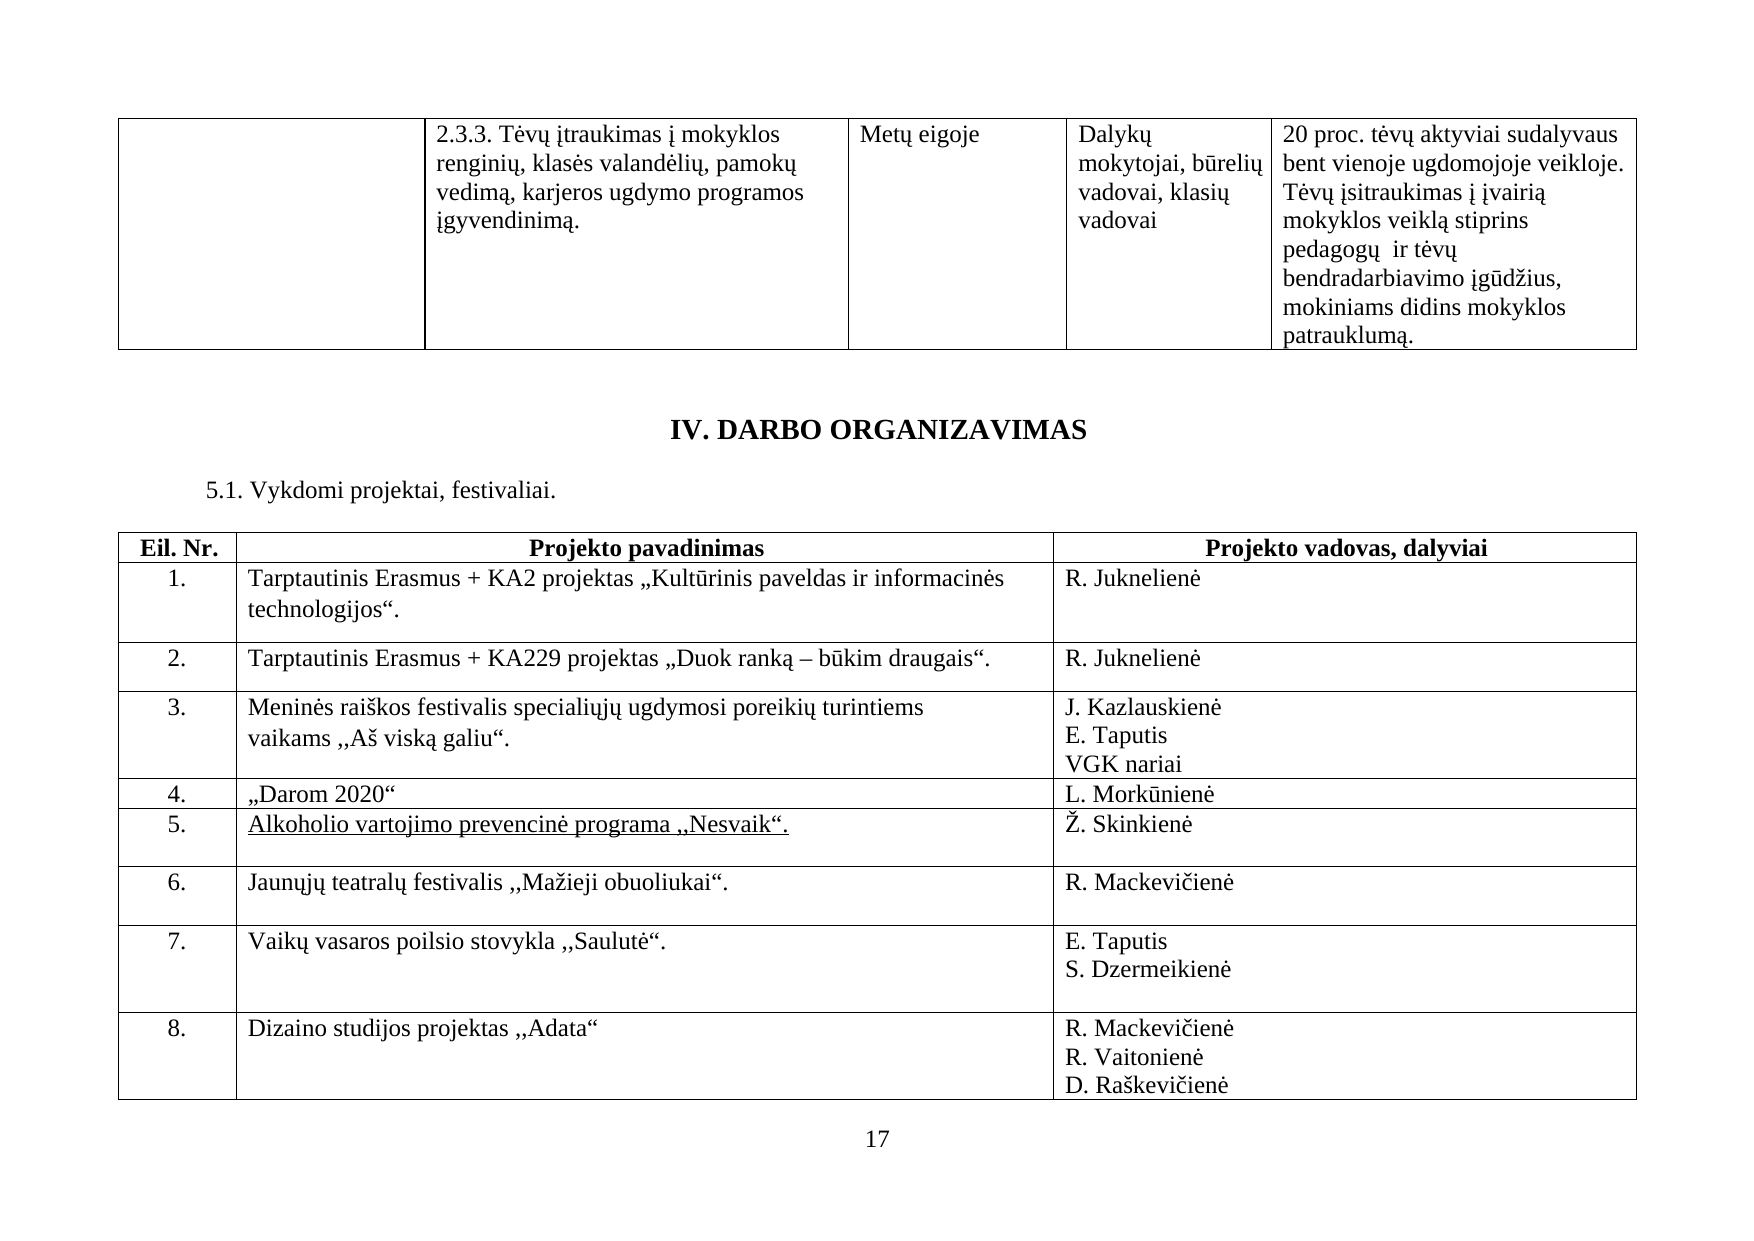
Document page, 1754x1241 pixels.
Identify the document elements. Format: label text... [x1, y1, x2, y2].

table_cell Ž. Skinkienė [1054, 809, 1636, 866]
table_cell R. Juknelienė [1054, 643, 1636, 691]
text 5.1. Vykdomi projektai, festivaliai. [118, 475, 1639, 503]
table_cell L. Morkūnienė [1054, 779, 1636, 808]
table_cell Tarptautinis Erasmus + KA2 projektas „Kultūrinis paveldas ir informacinės technologijos“. [237, 563, 1053, 642]
table_cell „Darom 2020“ [237, 779, 1053, 808]
table_cell [119, 692, 236, 778]
text IV. DARBO ORGANIZAVIMAS [118, 412, 1639, 446]
table_cell [119, 867, 236, 925]
table_header Eil. Nr. [119, 533, 236, 562]
table_cell 2.3.3. Tėvų įtraukimas į mokyklos renginių, klasės valandėlių, pamokų vedimą, karjeros ugdymo programos įgyvendinimą. [426, 119, 848, 349]
table_cell [119, 779, 236, 808]
table_cell E. Taputis S. Dzermeikienė [1054, 926, 1636, 1012]
table_cell R. Mackevičienė [1054, 867, 1636, 925]
table_cell Tarptautinis Erasmus + KA229 projektas „Duok ranką – būkim draugais“. [237, 643, 1053, 691]
table_cell [119, 809, 236, 866]
table_cell Jaunųjų teatralų festivalis ,,Mažieji obuoliukai“. [237, 867, 1053, 925]
table_cell Dizaino studijos projektas ,,Adata“ [237, 1013, 1053, 1099]
table_cell Alkoholio vartojimo prevencinė programa ,,Nesvaik“. [237, 809, 1053, 866]
table_cell [119, 1013, 236, 1099]
table_header Projekto vadovas, dalyviai [1054, 533, 1636, 562]
table_cell Vaikų vasaros poilsio stovykla ,,Saulutė“. [237, 926, 1053, 1012]
table_header Projekto pavadinimas [237, 533, 1053, 562]
table_cell R. Mackevičienė R. Vaitonienė D. Raškevičienė [1054, 1013, 1636, 1099]
table_cell 20 proc. tėvų aktyviai sudalyvaus bent vienoje ugdomojoje veikloje. Tėvų įsitraukimas į įvairią mokyklos veiklą stiprins pedagogų ir tėvų bendradarbiavimo įgūdžius, mokiniams didins mokyklos patrauklumą. [1272, 119, 1636, 349]
table_cell Meninės raiškos festivalis specialiųjų ugdymosi poreikių turintiems vaikams ,,Aš viską galiu“. [237, 692, 1053, 778]
table_cell [119, 926, 236, 1012]
table_cell Metų eigoje [849, 119, 1066, 349]
table_cell [119, 643, 236, 691]
table_cell J. Kazlauskienė E. Taputis VGK nariai [1054, 692, 1636, 778]
table_cell R. Juknelienė [1054, 563, 1636, 642]
table_cell Dalykų mokytojai, būrelių vadovai, klasių vadovai [1067, 119, 1271, 349]
table_cell [119, 563, 236, 642]
